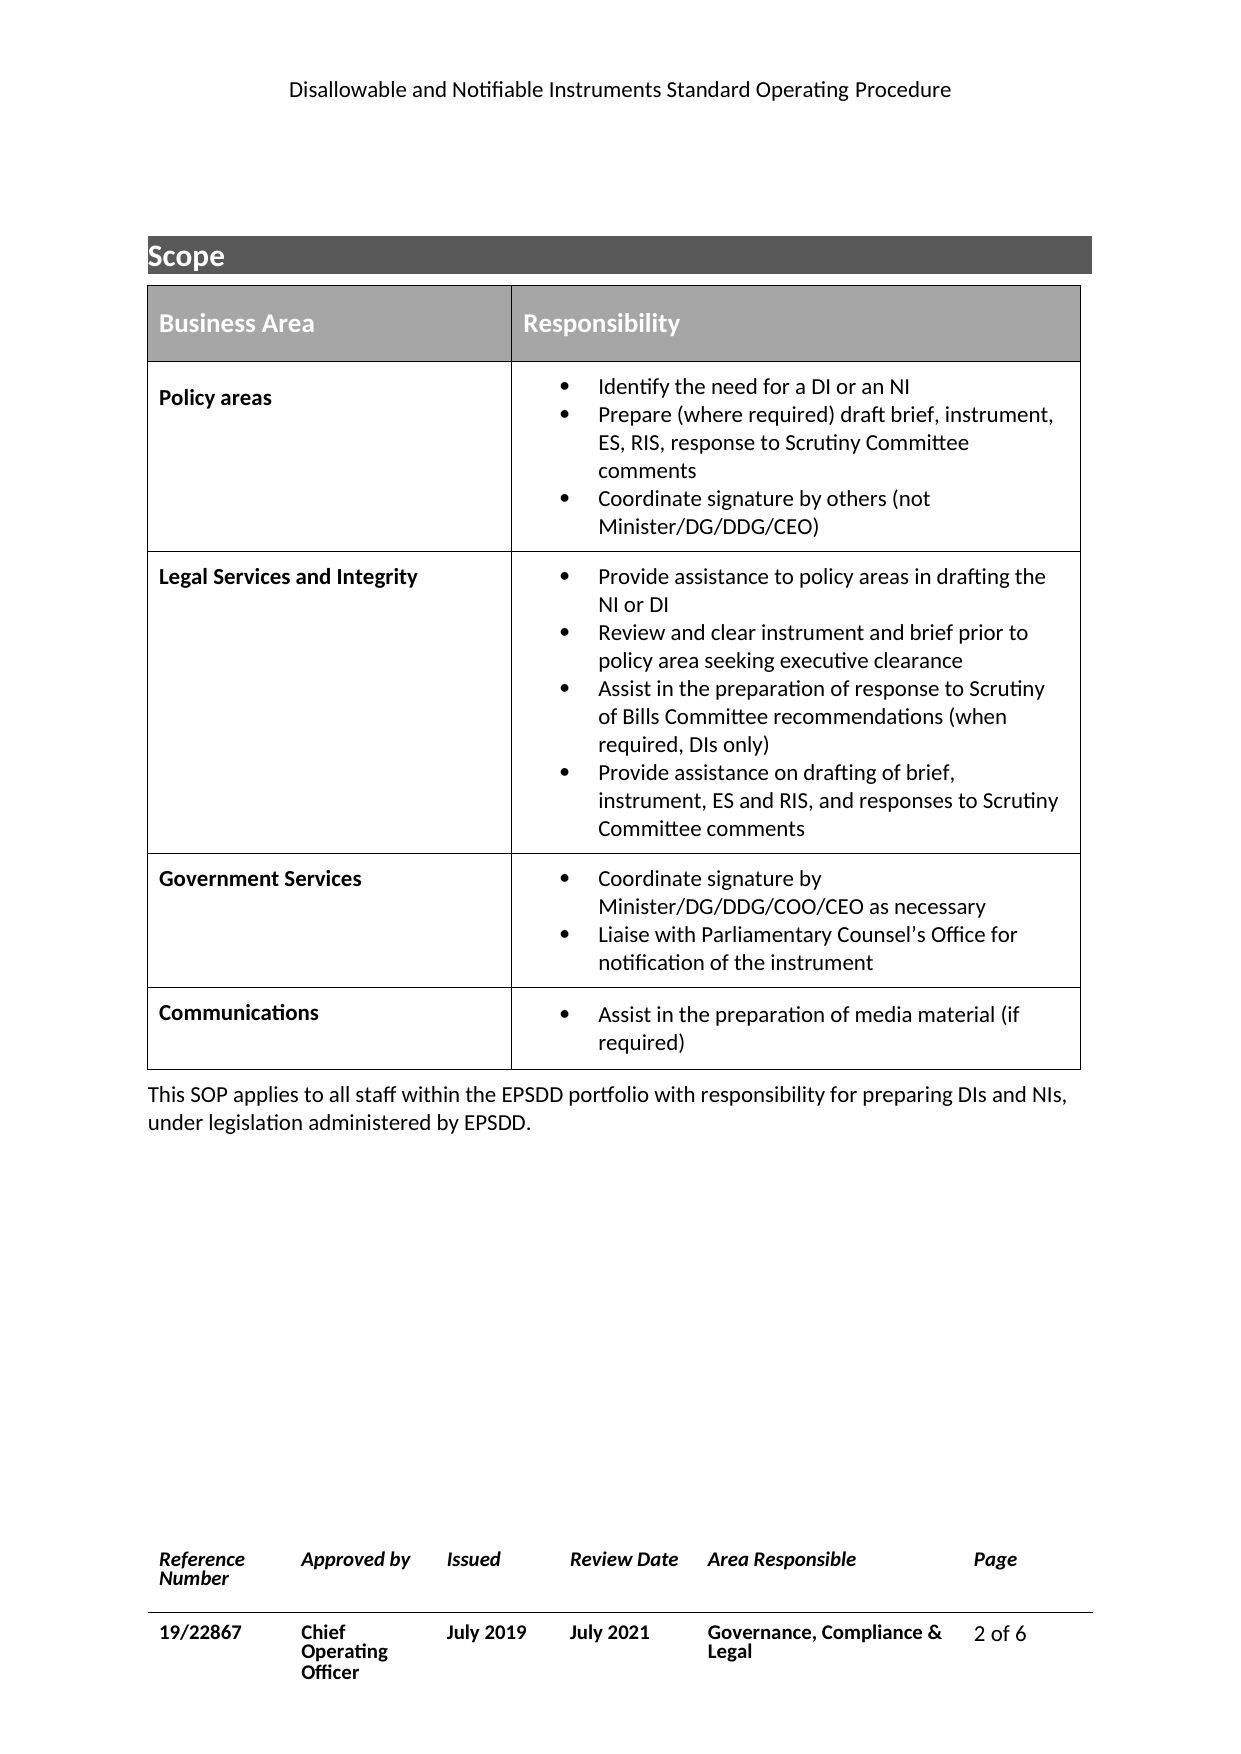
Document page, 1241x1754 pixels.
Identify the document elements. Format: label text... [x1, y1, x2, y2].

table_cell Provide assistance to policy areas in drafting the NI or DI Review and clear instrument and brief prior to policy area seeking executive clearance Assist in the preparation of response to Scrutiny of Bills Committee recommendations (when required, DIs only) Provide assistance on drafting of brief, instrument, ES and RIS, and responses to Scrutiny Committee comments [512, 552, 1080, 853]
table_cell Identify the need for a DI or an NI Prepare (where required) draft brief, instrument, ES, RIS, response to Scrutiny Committee comments Coordinate signature by others (not Minister/DG/DDG/CEO) [512, 362, 1080, 551]
table_cell Policy areas [148, 362, 511, 551]
table_header Business Area [148, 286, 511, 361]
table_cell Legal Services and Integrity [148, 552, 511, 853]
subtitle Scope [148, 236, 1092, 274]
table_cell Communications [148, 988, 511, 1069]
table_cell Government Services [148, 854, 511, 987]
table_header Responsibility [512, 286, 1080, 361]
table_cell Coordinate signature by Minister/DG/DDG/COO/CEO as necessary Liaise with Parliamentary Counsel’s Office for notification of the instrument [512, 854, 1080, 987]
table_cell Assist in the preparation of media material (if required) [512, 988, 1080, 1069]
text This SOP applies to all staff within the EPSDD portfolio with responsibility for preparing DIs and NIs, under legislation administered by EPSDD. [148, 1080, 1092, 1136]
